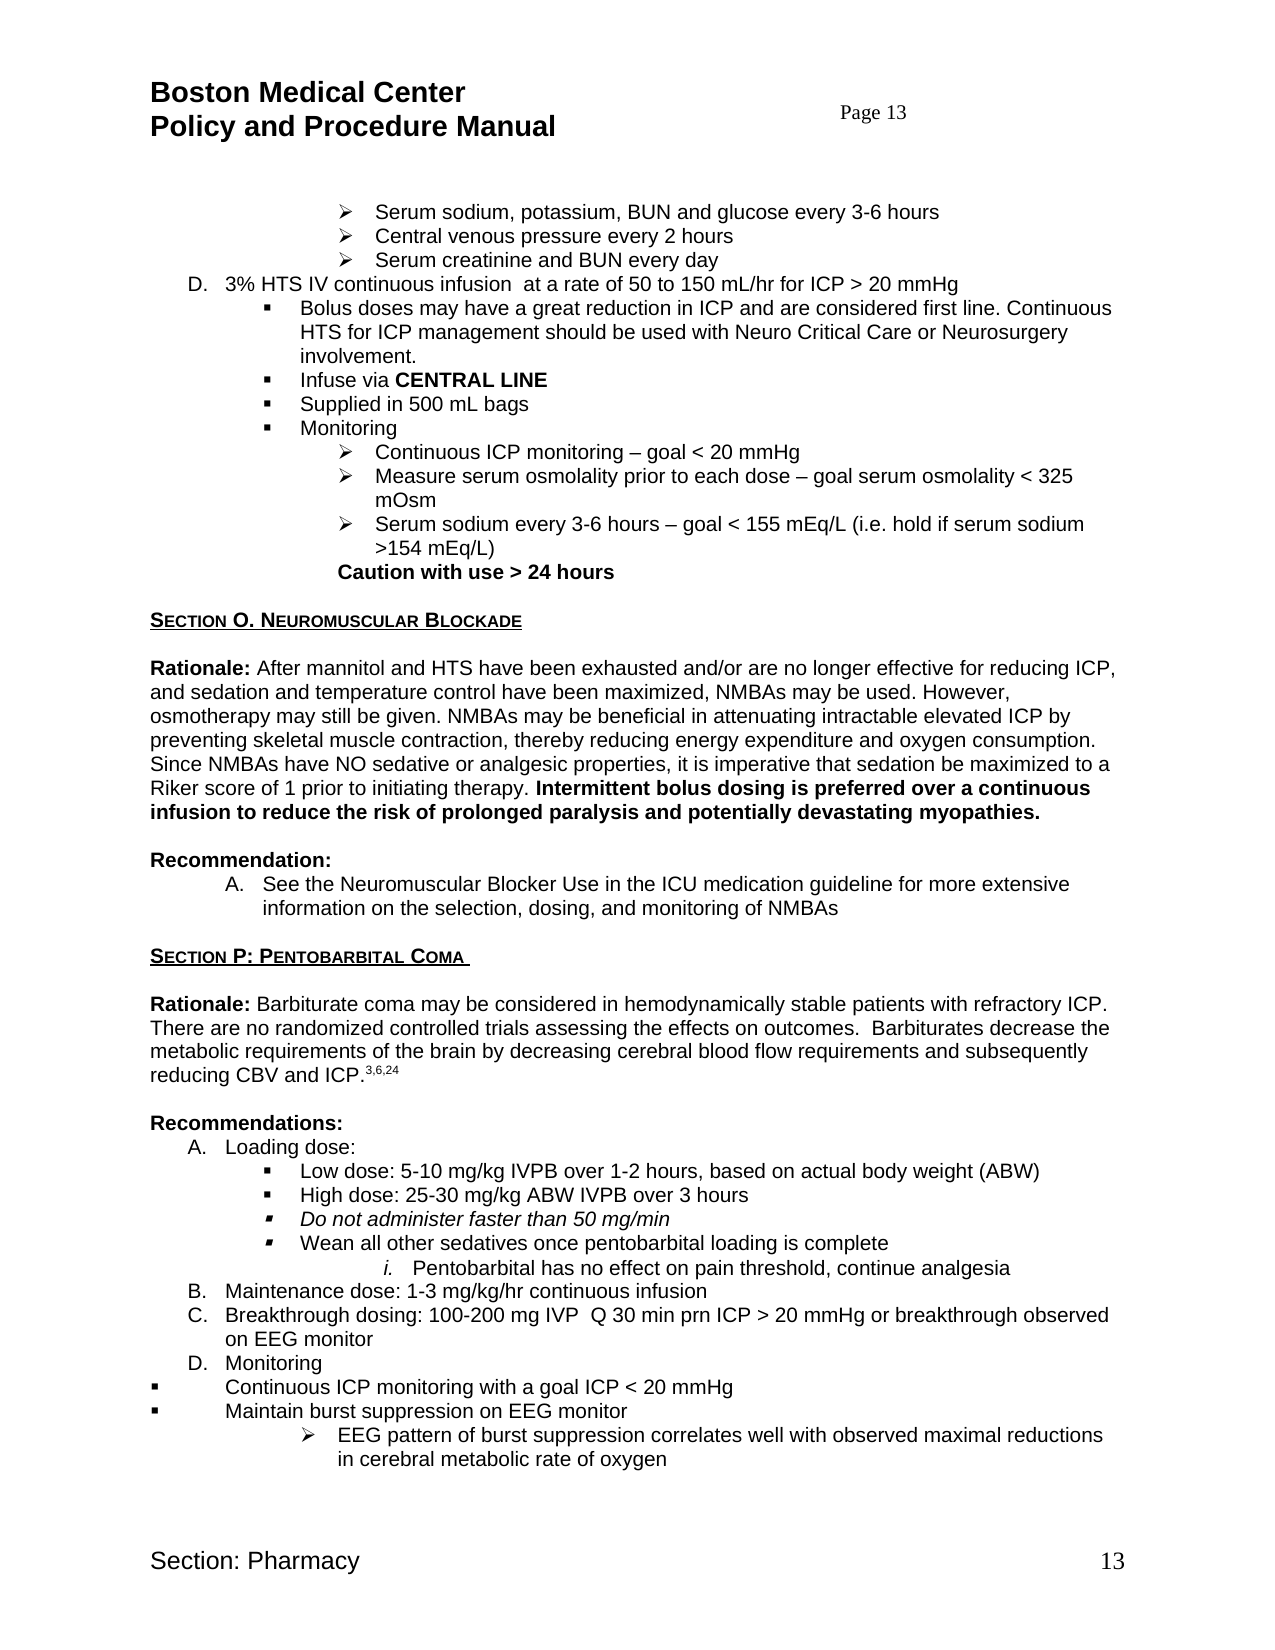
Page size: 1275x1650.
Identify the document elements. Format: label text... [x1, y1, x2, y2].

list Low dose: 5-10 mg/kg IVPB over 1-2 hours, based on actual body weight (ABW) [262, 1159, 1125, 1183]
list Breakthrough dosing: 100-200 mg IVP Q 30 min prn ICP > 20 mmHg or breakthrough observed on EEG monitor [187, 1303, 1125, 1351]
text Recommendations: [150, 1111, 1125, 1135]
subtitle Caution with use > 24 hours [262, 560, 1125, 584]
list Continuous ICP monitoring – goal < 20 mmHg [337, 440, 1125, 464]
text Recommendation: [150, 848, 1125, 872]
list Serum creatinine and BUN every day [337, 248, 1125, 272]
list 3% HTS IV continuous infusion at a rate of 50 to 150 mL/hr for ICP > 20 mmHg [187, 272, 1125, 296]
list Bolus doses may have a great reduction in ICP and are considered first line. Continuous HTS for ICP management should be used with Neuro Critical Care or Neurosurgery involvement. [262, 296, 1125, 368]
text Rationale: Barbiturate coma may be considered in hemodynamically stable patients with refractory ICP. There are no randomized controlled trials assessing the effects on outcomes. Barbiturates decrease the metabolic requirements of the brain by decreasing cerebral blood flow requirements and subsequently reducing CBV and ICP.3,6,24 [150, 991, 1125, 1087]
list Monitoring [187, 1351, 1125, 1375]
list Serum sodium, potassium, BUN and glucose every 3-6 hours [337, 200, 1125, 224]
list Wean all other sedatives once pentobarbital loading is complete [262, 1231, 1125, 1255]
list Maintain burst suppression on EEG monitor [150, 1399, 1125, 1423]
list Serum sodium every 3-6 hours – goal < 155 mEq/L (i.e. hold if serum sodium >154 mEq/L) [337, 512, 1125, 560]
list Continuous ICP monitoring with a goal ICP < 20 mmHg [150, 1375, 1125, 1399]
list Infuse via CENTRAL LINE [262, 368, 1125, 392]
list See the Neuromuscular Blocker Use in the ICU medication guideline for more extensive information on the selection, dosing, and monitoring of NMBAs [225, 872, 1125, 919]
text Rationale: After mannitol and HTS have been exhausted and/or are no longer effective for reducing ICP, and sedation and temperature control have been maximized, NMBAs may be used. However, osmotherapy may still be given. NMBAs may be beneficial in attenuating intractable elevated ICP by preventing skeletal muscle contraction, thereby reducing energy expenditure and oxygen consumption. Since NMBAs have NO sedative or analgesic properties, it is imperative that sedation be maximized to a Riker score of 1 prior to initiating therapy. Intermittent bolus dosing is preferred over a continuous infusion to reduce the risk of prolonged paralysis and potentially devastating myopathies. [150, 656, 1125, 824]
text Section P: Pentobarbital Coma [150, 943, 1125, 967]
list High dose: 25-30 mg/kg ABW IVPB over 3 hours [262, 1183, 1125, 1207]
list Loading dose: [187, 1135, 1125, 1159]
subtitle Section O. Neuromuscular Blockade [150, 608, 1125, 632]
list Measure serum osmolality prior to each dose – goal serum osmolality < 325 mOsm [337, 464, 1125, 512]
list Pentobarbital has no effect on pain threshold, continue analgesia [394, 1255, 1125, 1279]
list Monitoring [262, 416, 1125, 440]
list EEG pattern of burst suppression correlates well with observed maximal reductions in cerebral metabolic rate of oxygen [300, 1423, 1125, 1471]
list Maintenance dose: 1-3 mg/kg/hr continuous infusion [187, 1279, 1125, 1303]
list Supplied in 500 mL bags [262, 392, 1125, 416]
list Central venous pressure every 2 hours [337, 224, 1125, 248]
list Do not administer faster than 50 mg/min [262, 1207, 1125, 1231]
